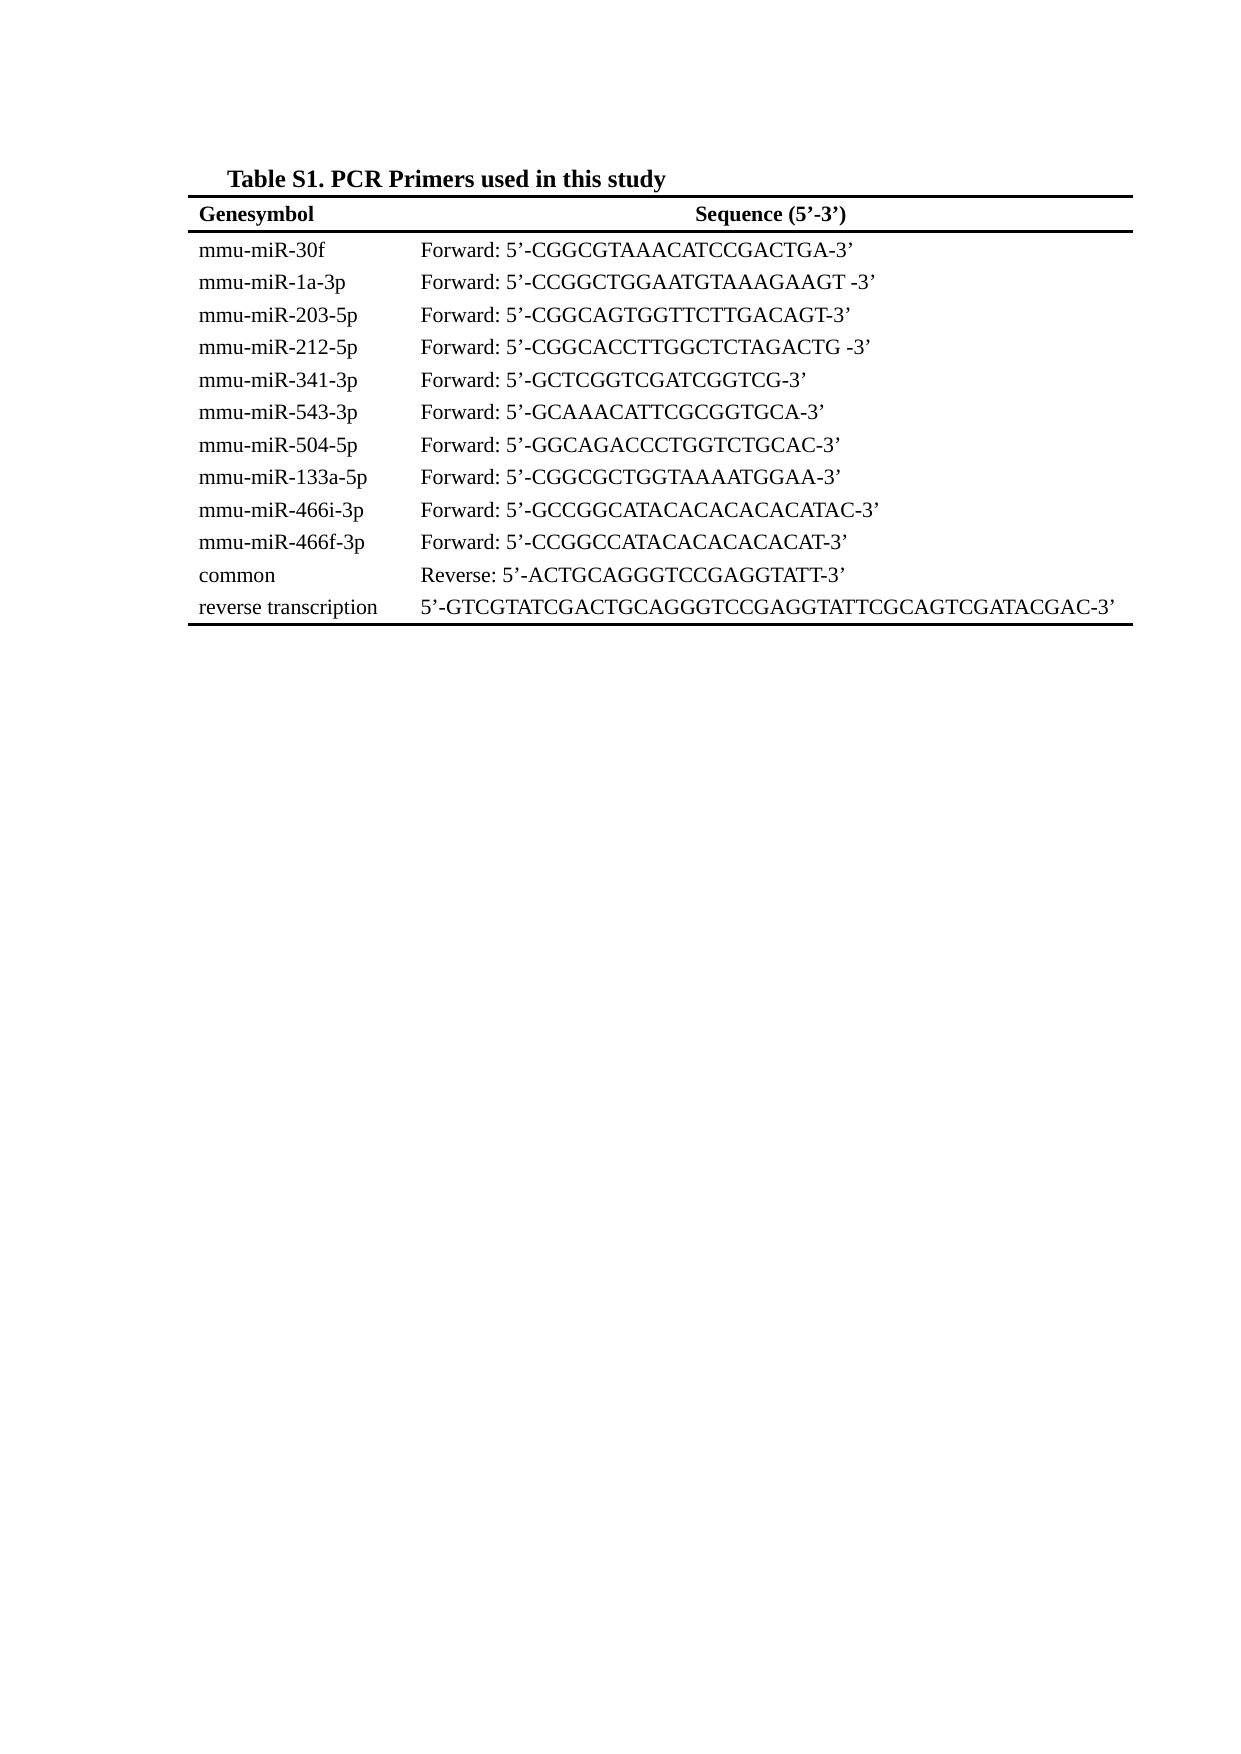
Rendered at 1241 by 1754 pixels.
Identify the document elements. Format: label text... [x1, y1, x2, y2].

table_cell mmu-miR-212-5p [188, 331, 409, 363]
table_cell 5’-GTCGTATCGACTGCAGGGTCCGAGGTATTCGCAGTCGATACGAC-3’ [409, 591, 1132, 623]
table_cell common [188, 558, 409, 591]
table_header Genesymbol [188, 198, 409, 230]
table_cell Forward: 5’-CGGCACCTTGGCTCTAGACTG -3’ [409, 331, 1132, 363]
table_cell Forward: 5’-CCGGCTGGAATGTAAAGAAGT -3’ [409, 266, 1132, 298]
table_cell mmu-miR-1a-3p [188, 266, 409, 298]
text Table S1. PCR Primers used in this study [158, 162, 1053, 194]
table_cell Forward: 5’-CCGGCCATACACACACACAT-3’ [409, 526, 1132, 558]
table_cell Forward: 5’-CGGCAGTGGTTCTTGACAGT-3’ [409, 298, 1132, 331]
table_cell Forward: 5’-GCTCGGTCGATCGGTCG-3’ [409, 363, 1132, 396]
table_cell mmu-miR-30f [188, 233, 409, 266]
table_cell mmu-miR-466f-3p [188, 526, 409, 558]
table_cell mmu-miR-504-5p [188, 428, 409, 461]
table_cell Reverse: 5’-ACTGCAGGGTCCGAGGTATT-3’ [409, 558, 1132, 591]
table_cell mmu-miR-133a-5p [188, 461, 409, 493]
table_header Sequence (5’-3’) [409, 198, 1132, 230]
table_cell Forward: 5’-GCAAACATTCGCGGTGCA-3’ [409, 396, 1132, 428]
table_cell mmu-miR-341-3p [188, 363, 409, 396]
table_cell mmu-miR-203-5p [188, 298, 409, 331]
table_cell Forward: 5’-GGCAGACCCTGGTCTGCAC-3’ [409, 428, 1132, 461]
table_cell Forward: 5’-CGGCGTAAACATCCGACTGA-3’ [409, 233, 1132, 266]
table_cell mmu-miR-466i-3p [188, 493, 409, 526]
table_cell Forward: 5’-GCCGGCATACACACACACATAC-3’ [409, 493, 1132, 526]
table_cell Forward: 5’-CGGCGCTGGTAAAATGGAA-3’ [409, 461, 1132, 493]
table_cell mmu-miR-543-3p [188, 396, 409, 428]
table_cell reverse transcription [188, 591, 409, 623]
